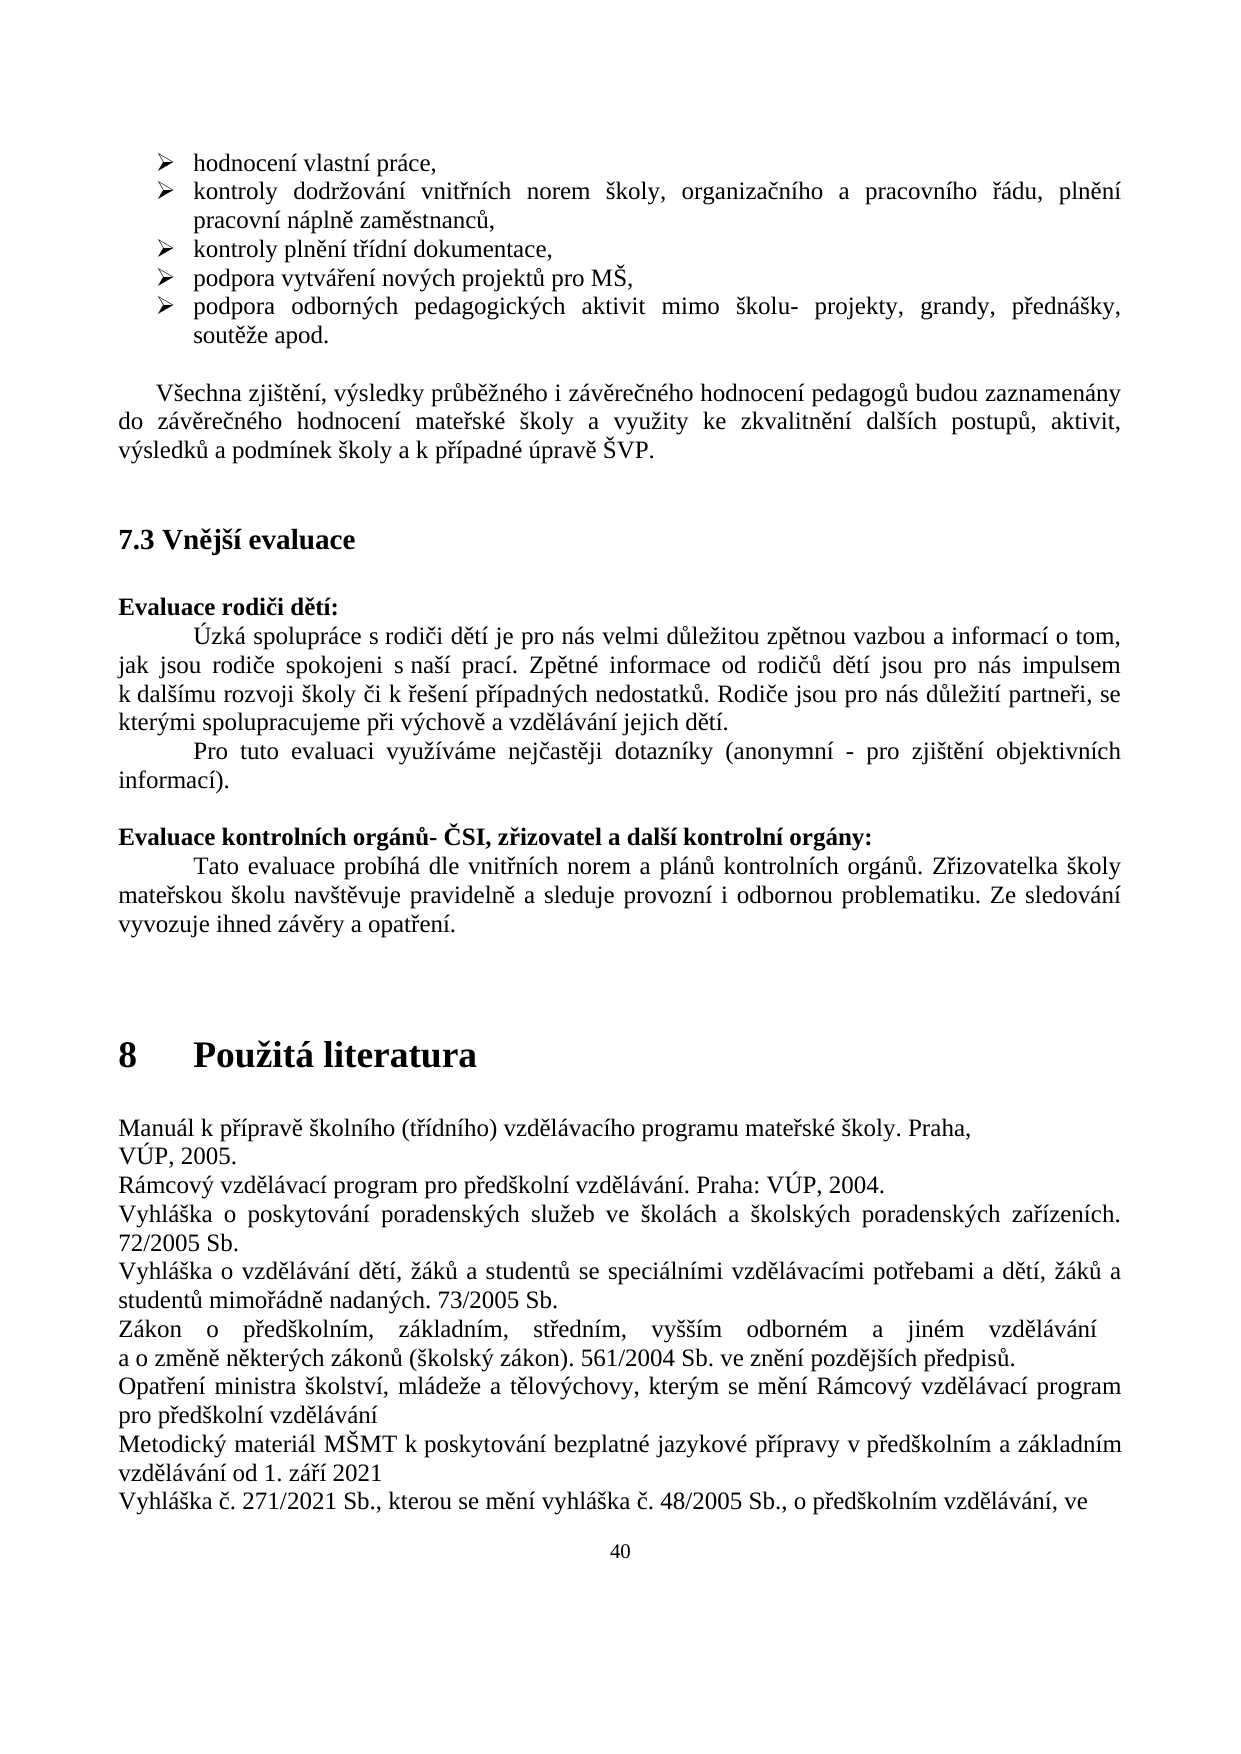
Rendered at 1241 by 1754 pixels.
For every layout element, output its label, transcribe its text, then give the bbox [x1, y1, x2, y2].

text Rámcový vzdělávací program pro předškolní vzdělávání. Praha: VÚP, 2004. [118, 1170, 1122, 1199]
list kontroly plnění třídní dokumentace, [156, 234, 1122, 263]
text VÚP, 2005. [118, 1141, 1122, 1170]
text Tato evaluace probíhá dle vnitřních norem a plánů kontrolních orgánů. Zřizovatelka školy mateřskou školu navštěvuje pravidelně a sleduje provozní i odbornou problematiku. Ze sledování vyvozuje ihned závěry a opatření. [118, 851, 1122, 937]
text Zákon o předškolním, základním, středním, vyšším odborném a jiném vzdělávání a o změně některých zákonů (školský zákon). 561/2004 Sb. ve znění pozdějších předpisů. [118, 1314, 1122, 1371]
subtitle 7.3 Vnější evaluace [118, 522, 1122, 555]
list podpora odborných pedagogických aktivit mimo školu- projekty, grandy, přednášky, soutěže apod. [156, 291, 1122, 349]
list kontroly dodržování vnitřních norem školy, organizačního a pracovního řádu, plnění pracovní náplně zaměstnanců, [156, 176, 1122, 234]
list podpora vytváření nových projektů pro MŠ, [156, 263, 1122, 291]
text Evaluace rodiči dětí: [118, 592, 1122, 621]
text Vyhláška o poskytování poradenských služeb ve školách a školských poradenských zařízeních. 72/2005 Sb. [118, 1199, 1122, 1256]
subtitle 8 Použitá literatura [118, 1032, 1122, 1076]
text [118, 1486, 1122, 1515]
list hodnocení vlastní práce, [156, 148, 1122, 176]
text Vyhláška o vzdělávání dětí, žáků a studentů se speciálními vzdělávacími potřebami a dětí, žáků a studentů mimořádně nadaných. 73/2005 Sb. [118, 1256, 1122, 1314]
text Všechna zjištění, výsledky průběžného i závěrečného hodnocení pedagogů budou zaznamenány do závěrečného hodnocení mateřské školy a využity ke zkvalitnění dalších postupů, aktivit, výsledků a podmínek školy a k případné úpravě ŠVP. [118, 378, 1122, 464]
text Manuál k přípravě školního (třídního) vzdělávacího programu mateřské školy. Praha, [118, 1113, 1122, 1141]
text Evaluace kontrolních orgánů- ČSI, zřizovatel a další kontrolní orgány: [118, 822, 1122, 851]
text Metodický materiál MŠMT k poskytování bezplatné jazykové přípravy v předškolním a základním vzdělávání od 1. září 2021 [118, 1429, 1122, 1486]
text Pro tuto evaluaci využíváme nejčastěji dotazníky (anonymní - pro zjištění objektivních informací). [118, 736, 1122, 794]
text Opatření ministra školství, mládeže a tělovýchovy, kterým se mění Rámcový vzdělávací program pro předškolní vzdělávání [118, 1371, 1122, 1429]
text Úzká spolupráce s rodiči dětí je pro nás velmi důležitou zpětnou vazbou a informací o tom, jak jsou rodiče spokojeni s naší prací. Zpětné informace od rodičů dětí jsou pro nás impulsem k dalšímu rozvoji školy či k řešení případných nedostatků. Rodiče jsou pro nás důležití partneři, se kterými spolupracujeme při výchově a vzdělávání jejich dětí. [118, 621, 1122, 736]
